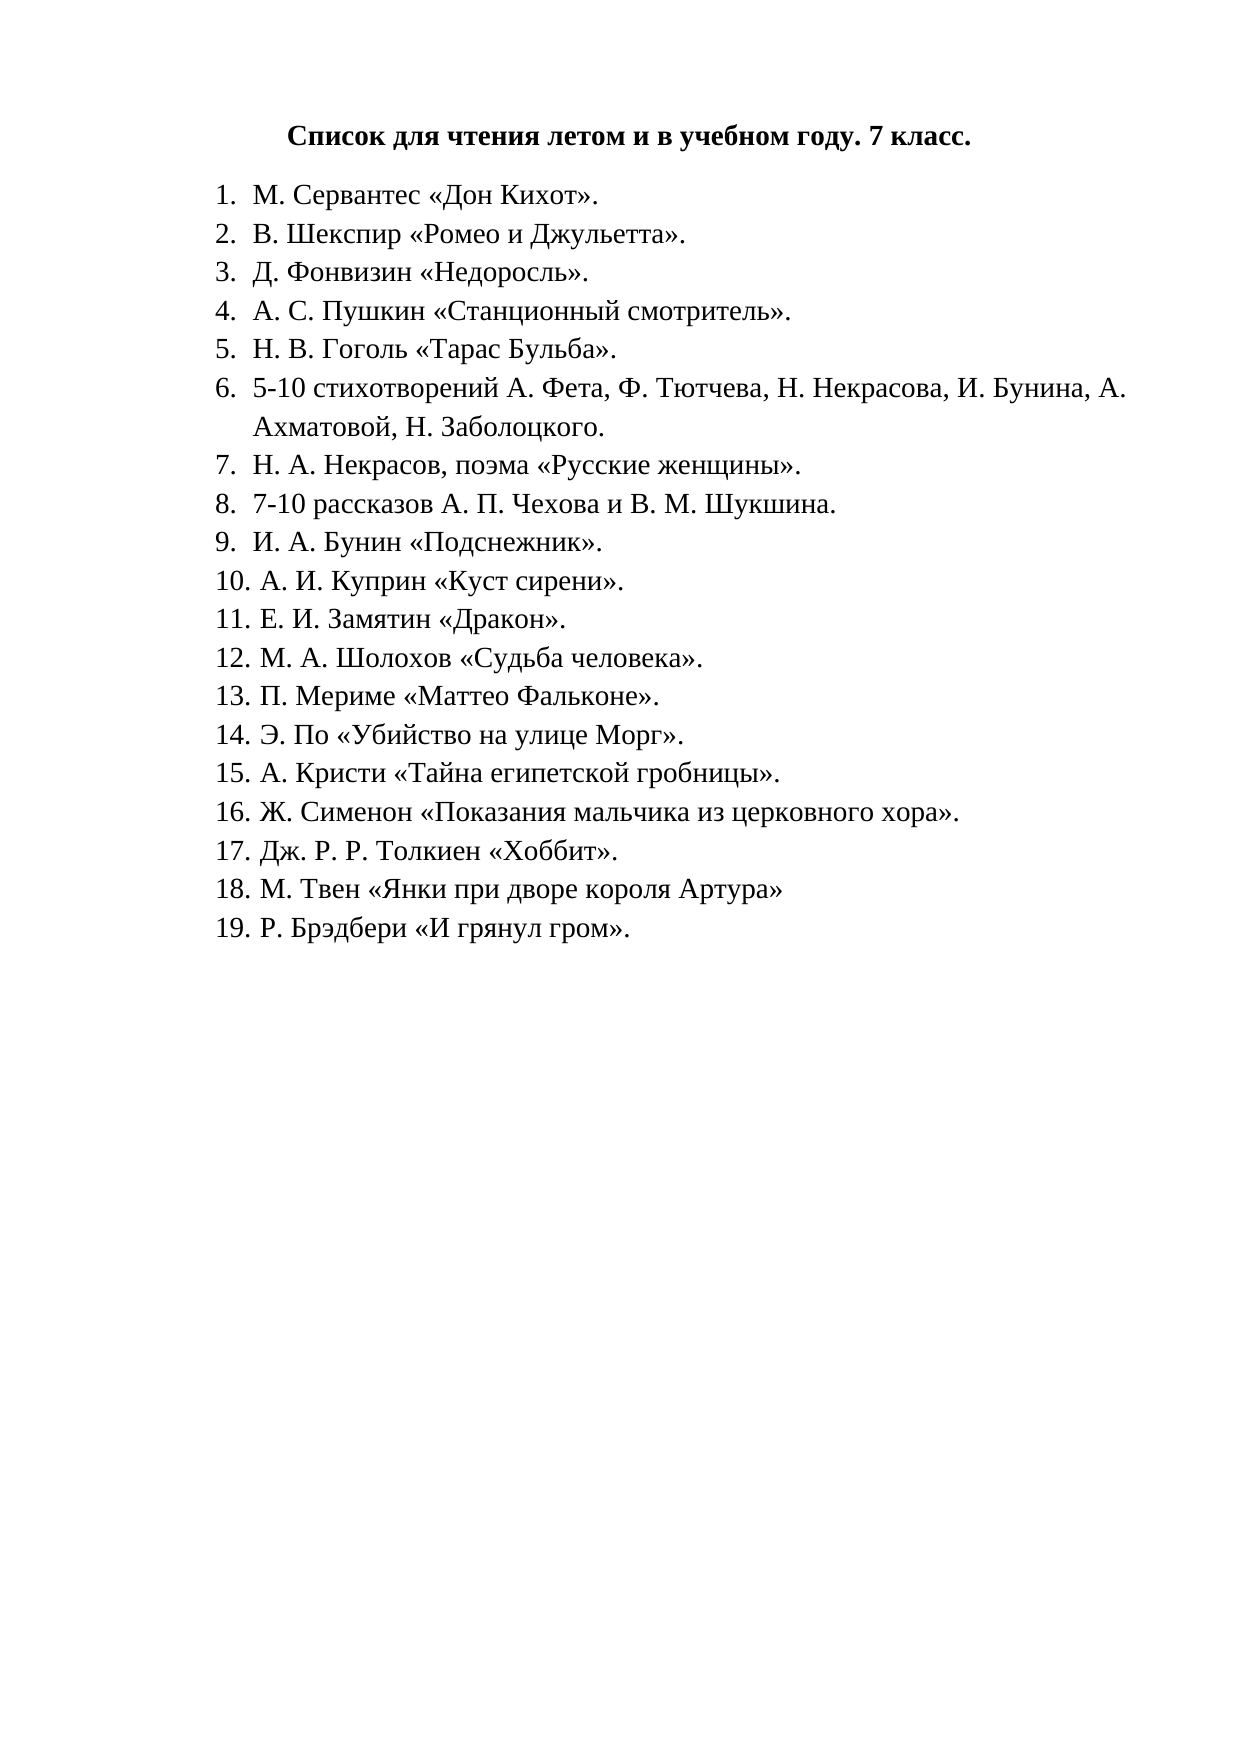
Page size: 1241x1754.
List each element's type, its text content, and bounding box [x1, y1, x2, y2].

text Список для чтения летом и в учебном году. 7 класс. [177, 118, 1152, 152]
list П. Мериме «Маттео Фальконе». [215, 678, 1152, 712]
list А. Кристи «Тайна египетской гробницы». [215, 756, 1152, 789]
list Е. И. Замятин «Дракон». [215, 601, 1152, 635]
list А. С. Пушкин «Станционный смотритель». [215, 293, 1152, 327]
list И. А. Бунин «Подснежник». [215, 524, 1152, 558]
list Н. А. Некрасов, поэма «Русские женщины». [215, 447, 1152, 481]
list Э. По «Убийство на улице Морг». [215, 717, 1152, 751]
list М. Сервантес «Дон Кихот». [215, 177, 1152, 211]
list 5-10 стихотворений А. Фета, Ф. Тютчева, Н. Некрасова, И. Бунина, А. Ахматовой, Н. Заболоцкого. [215, 370, 1152, 442]
list Д. Фонвизин «Недоросль». [215, 254, 1152, 288]
list 7-10 рассказов А. П. Чехова и В. М. Шукшина. [215, 486, 1152, 519]
list В. Шекспир «Ромео и Джульетта». [215, 216, 1152, 249]
list Дж. Р. Р. Толкиен «Хоббит». [215, 833, 1152, 866]
list М. Твен «Янки при дворе короля Артура» [215, 871, 1152, 905]
list А. И. Куприн «Куст сирени». [215, 563, 1152, 596]
list Н. В. Гоголь «Тарас Бульба». [215, 332, 1152, 365]
list М. А. Шолохов «Судьба человека». [215, 640, 1152, 673]
list Р. Брэдбери «И грянул гром». [215, 910, 1152, 943]
list Ж. Сименон «Показания мальчика из церковного хора». [215, 794, 1152, 828]
